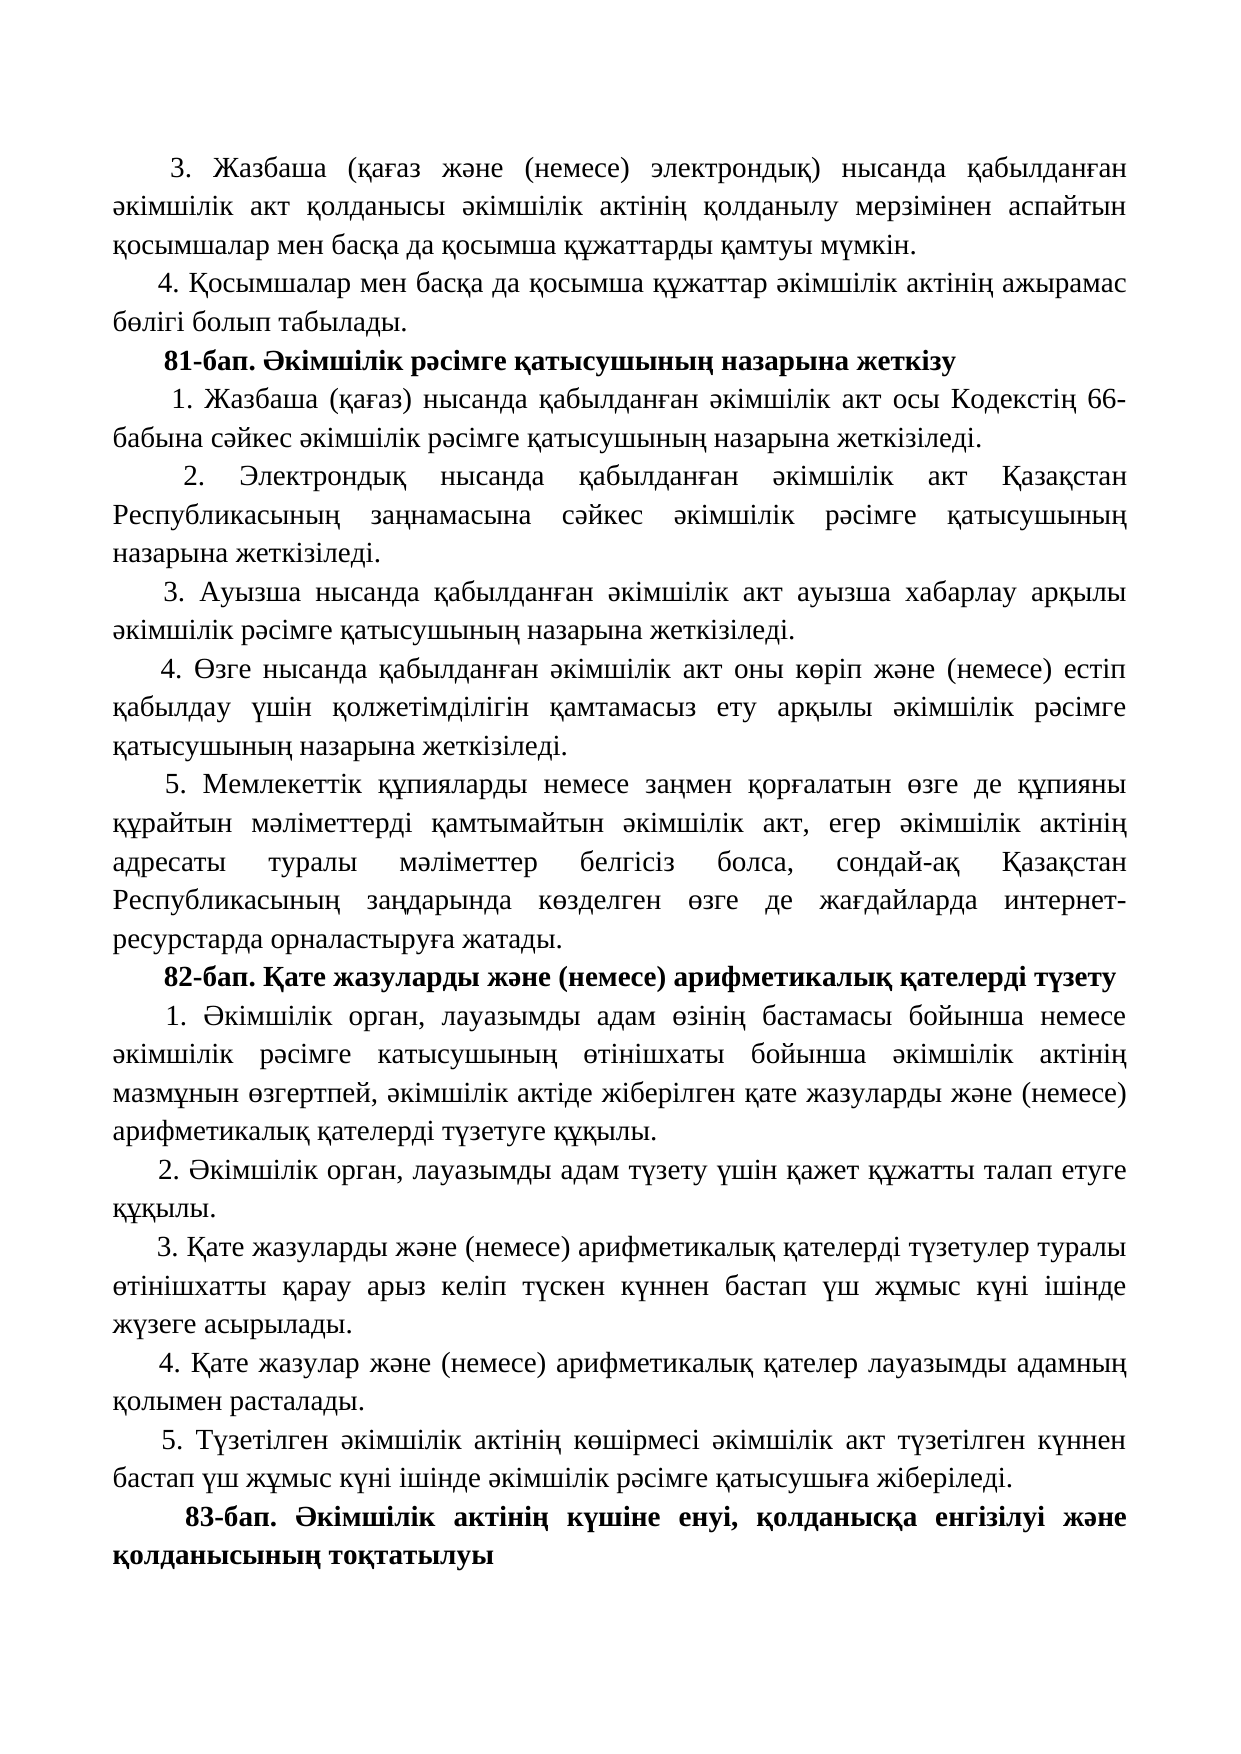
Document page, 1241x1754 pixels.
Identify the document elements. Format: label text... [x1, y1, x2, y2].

text 1. Жазбаша (қағаз) нысанда қабылданған әкімшілік акт осы Кодекстің 66-бабына сәйкес әкімшілік рәсімге қатысушының назарына жеткізіледі. [112, 381, 1128, 453]
text 4. Өзге нысанда қабылданған әкімшілік акт оны көріп және (немесе) естіп қабылдау үшін қолжетімділігін қамтамасыз ету арқылы әкімшілік рәсімге қатысушының назарына жеткізіледі. [112, 651, 1128, 762]
text 2. Әкімшілік орган, лауазымды адам түзету үшін қажет құжатты талап етуге құқылы. [112, 1152, 1128, 1224]
text 81-бап. Әкімшілік рәсімге қатысушының назарына жеткізу [112, 343, 1128, 376]
text 3. Жазбаша (қағаз және (немесе) электрондық) нысанда қабылданған әкімшілік акт қолданысы әкімшілік актінің қолданылу мерзімінен аспайтын қосымшалар мен басқа да қосымша құжаттарды қамтуы мүмкін. [112, 150, 1128, 261]
text 1. Әкімшілік орган, лауазымды адам өзінің бастамасы бойынша немесе әкімшілік рәсімге катысушының өтінішхаты бойынша әкімшілік актінің мазмұнын өзгертпей, әкімшілік актіде жіберілген қате жазуларды және (немесе) арифметикалық қателерді түзетуге құқылы. [112, 998, 1128, 1147]
text 2. Электрондық нысанда қабылданған әкімшілік акт Қазақстан Республикасының заңнамасына сәйкес әкімшілік рәсімге қатысушының назарына жеткізіледі. [112, 458, 1128, 569]
text 4. Қосымшалар мен басқа да қосымша құжаттар әкімшілік актінің ажырамас бөлігі болып табылады. [112, 266, 1128, 338]
text 82-бап. Қате жазуларды және (немесе) арифметикалық қателерді түзету [112, 959, 1128, 993]
text 83-бап. Әкімшілік актінің күшіне енуі, қолданысқа енгізілуі және қолданысының тоқтатылуы [112, 1499, 1128, 1571]
text 4. Қате жазулар және (немесе) арифметикалық қателер лауазымды адамның қолымен расталады. [112, 1345, 1128, 1417]
text 5. Мемлекеттік құпияларды немесе заңмен қорғалатын өзге де құпияны құрайтын мәліметтерді қамтымайтын әкімшілік акт, егер әкімшілік актінің адресаты туралы мәліметтер белгісіз болса, сондай-ақ Қазақстан Республикасының заңдарында көзделген өзге де жағдайларда интернет-ресурстарда орналастыруға жатады. [112, 767, 1128, 954]
text 5. Түзетілген әкімшілік актінің көшірмесі әкімшілік акт түзетілген күннен бастап үш жұмыс күні ішінде әкімшілік рәсімге қатысушыға жіберіледі. [112, 1422, 1128, 1494]
text 3. Қате жазуларды және (немесе) арифметикалық қателерді түзетулер туралы өтінішхатты қарау арыз келіп түскен күннен бастап үш жұмыс күні ішінде жүзеге асырылады. [112, 1229, 1128, 1340]
text 3. Ауызша нысанда қабылданған әкімшілік акт ауызша хабарлау арқылы әкімшілік рәсімге қатысушының назарына жеткізіледі. [112, 574, 1128, 646]
